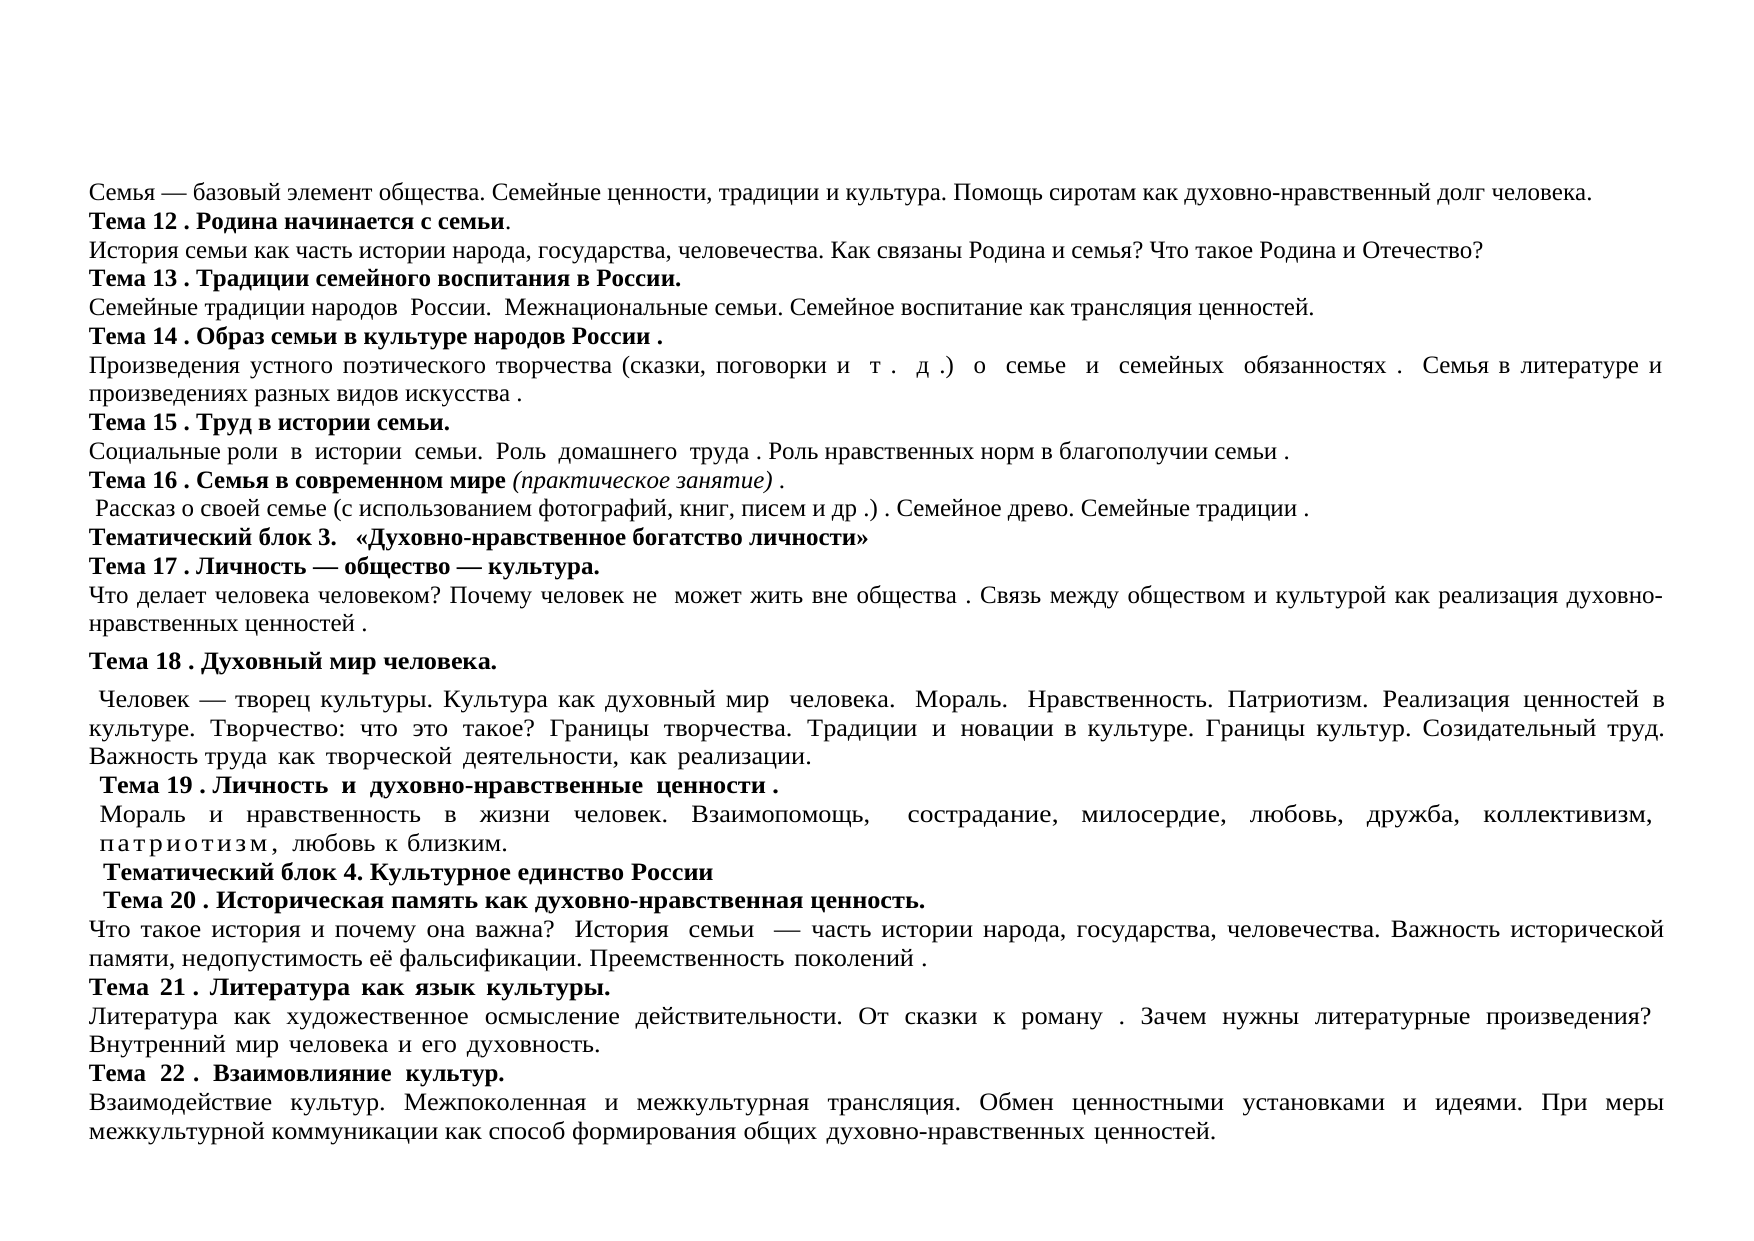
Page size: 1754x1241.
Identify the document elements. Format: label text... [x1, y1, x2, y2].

text Произведения устного поэтического творчества (сказки, поговорки и т . д .) о семье и семейных обязанностях . Семья в литературе и произведениях разных видов искусства . [89, 350, 1665, 407]
text Литература как художественное осмысление действительности. От сказки к роману . Зачем нужны литературные произведения? Внутренний мир человека и его духовность. [89, 1001, 1653, 1058]
text Тема 16 . Семья в современном мире (практическое занятие) . [89, 465, 1665, 493]
text Тема 22 . Взаимовлияние культур. [89, 1058, 1665, 1087]
text Тема 21 . Литература как язык культуры. [89, 972, 1665, 1001]
text Тема 20 . Историческая память как духовно-нравственная ценность. [103, 886, 1665, 914]
text Тема 13 . Традиции семейного воспитания в России. [89, 263, 1665, 292]
text Семейные традиции народов России. Межнациональные семьи. Семейное воспитание как трансляция ценностей. [89, 292, 1665, 321]
text Человек — творец культуры. Культура как духовный мир человека. Мораль. Нравственность. Патриотизм. Реализация ценностей в культуре. Творчество: что это такое? Границы творчества. Традиции и новации в культуре. Границы культур. Созидательный труд. Важность труда как творческой деятельности, как реализации. [89, 684, 1665, 770]
text Что делает человека человеком? Почему человек не может жить вне общества . Связь между обществом и культурой как реализация духовно-нравственных ценностей . [89, 580, 1665, 637]
text Тематический блок 4. Культурное единство России [103, 857, 1665, 886]
text Семья — базовый элемент общества. Семейные ценности, традиции и культура. Помощь сиротам как духовно-нравственный долг человека. [89, 177, 1665, 206]
text Тема 18 . Духовный мир человека. [89, 646, 1665, 675]
text Тема 14 . Образ семьи в культуре народов России . [89, 321, 1665, 350]
text Тема 17 . Личность — общество — культура. [89, 551, 1665, 580]
text Тема 15 . Труд в истории семьи. [89, 407, 1665, 436]
text Социальные роли в истории семьи. Роль домашнего труда . Роль нравственных норм в благополучии семьи . [89, 436, 1665, 465]
text Тема 19 . Личность и духовно-нравственные ценности . [99, 770, 1653, 799]
text Что такое история и почему она важна? История семьи — часть истории народа, государства, человечества. Важность исторической памяти, недопустимость её фальсификации. Преемственность поколений . [89, 914, 1665, 972]
text Тематический блок 3. «Духовно-нравственное богатство личности» [89, 522, 1665, 551]
text Рассказ о своей семье (с использованием фотографий, книг, писем и др .) . Семейное древо. Семейные традиции . [89, 493, 1665, 522]
text История семьи как часть истории народа, государства, человечества. Как связаны Родина и семья? Что такое Родина и Отечество? [89, 235, 1665, 263]
text Взаимодействие культур. Межпоколенная и межкультурная трансляция. Обмен ценностными установками и идеями. При меры межкультурной коммуникации как способ формирования общих духовно-нравственных ценностей. [89, 1087, 1665, 1145]
text Тема 12 . Родина начинается с семьи. [89, 206, 1665, 235]
text Мораль и нравственность в жизни человек. Взаимопомощь, сострадание, милосердие, любовь, дружба, коллективизм, патриотизм, любовь к близким. [99, 799, 1653, 857]
